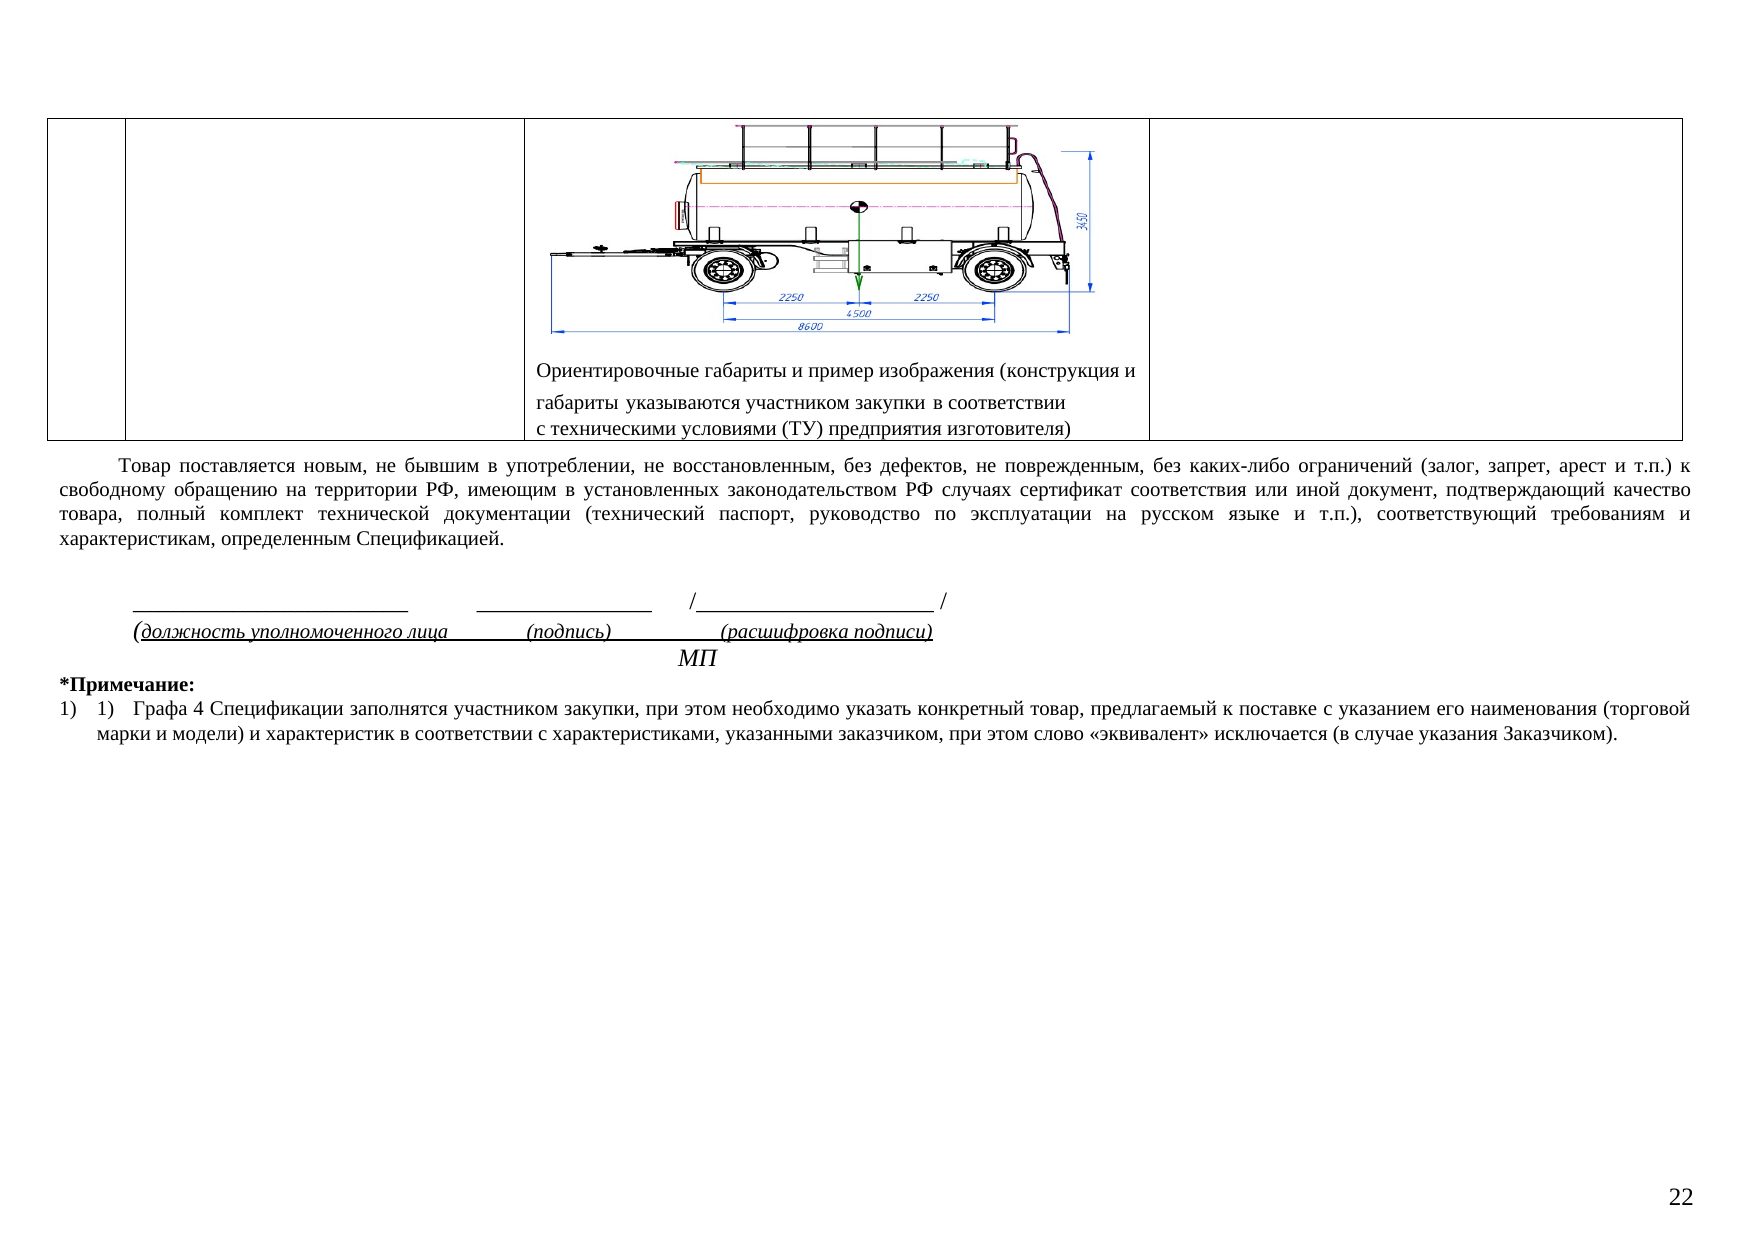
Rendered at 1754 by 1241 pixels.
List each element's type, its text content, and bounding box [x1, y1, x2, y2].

table_cell [48, 119, 125, 440]
text (должность уполномоченного лица (подпись) (расшифровка подписи) [59, 615, 1693, 643]
list 1) Графа 4 Спецификации заполнятся участником закупки, при этом необходимо указать конкретный товар, предлагаемый к поставке с указанием его наименования (торговой марки и модели) и характеристик в соответствии с характеристиками, указанными заказчиком, при этом слово «эквивалент» исключается (в случае указания Заказчиком). [59, 696, 1693, 744]
table_cell [1150, 119, 1682, 440]
text *Примечание: [59, 672, 1693, 696]
text Товар поставляется новым, не бывшим в употреблении, не восстановленным, без дефектов, не поврежденным, без каких-либо ограничений (залог, запрет, арест и т.п.) к свободному обращению на территории РФ, имеющим в установленных законодательством РФ случаях сертификат соответствия или иной документ, подтверждающий качество товара, полный комплект технической документации (технический паспорт, руководство по эксплуатации на русском языке и т.п.), соответствующий требованиям и характеристикам, определенным Спецификацией. [59, 453, 1693, 549]
text ______________________ ______________ /___________________ / [59, 586, 1693, 615]
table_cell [525, 119, 1149, 440]
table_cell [126, 119, 524, 440]
text МП [59, 643, 1693, 672]
picture [536, 119, 1125, 334]
